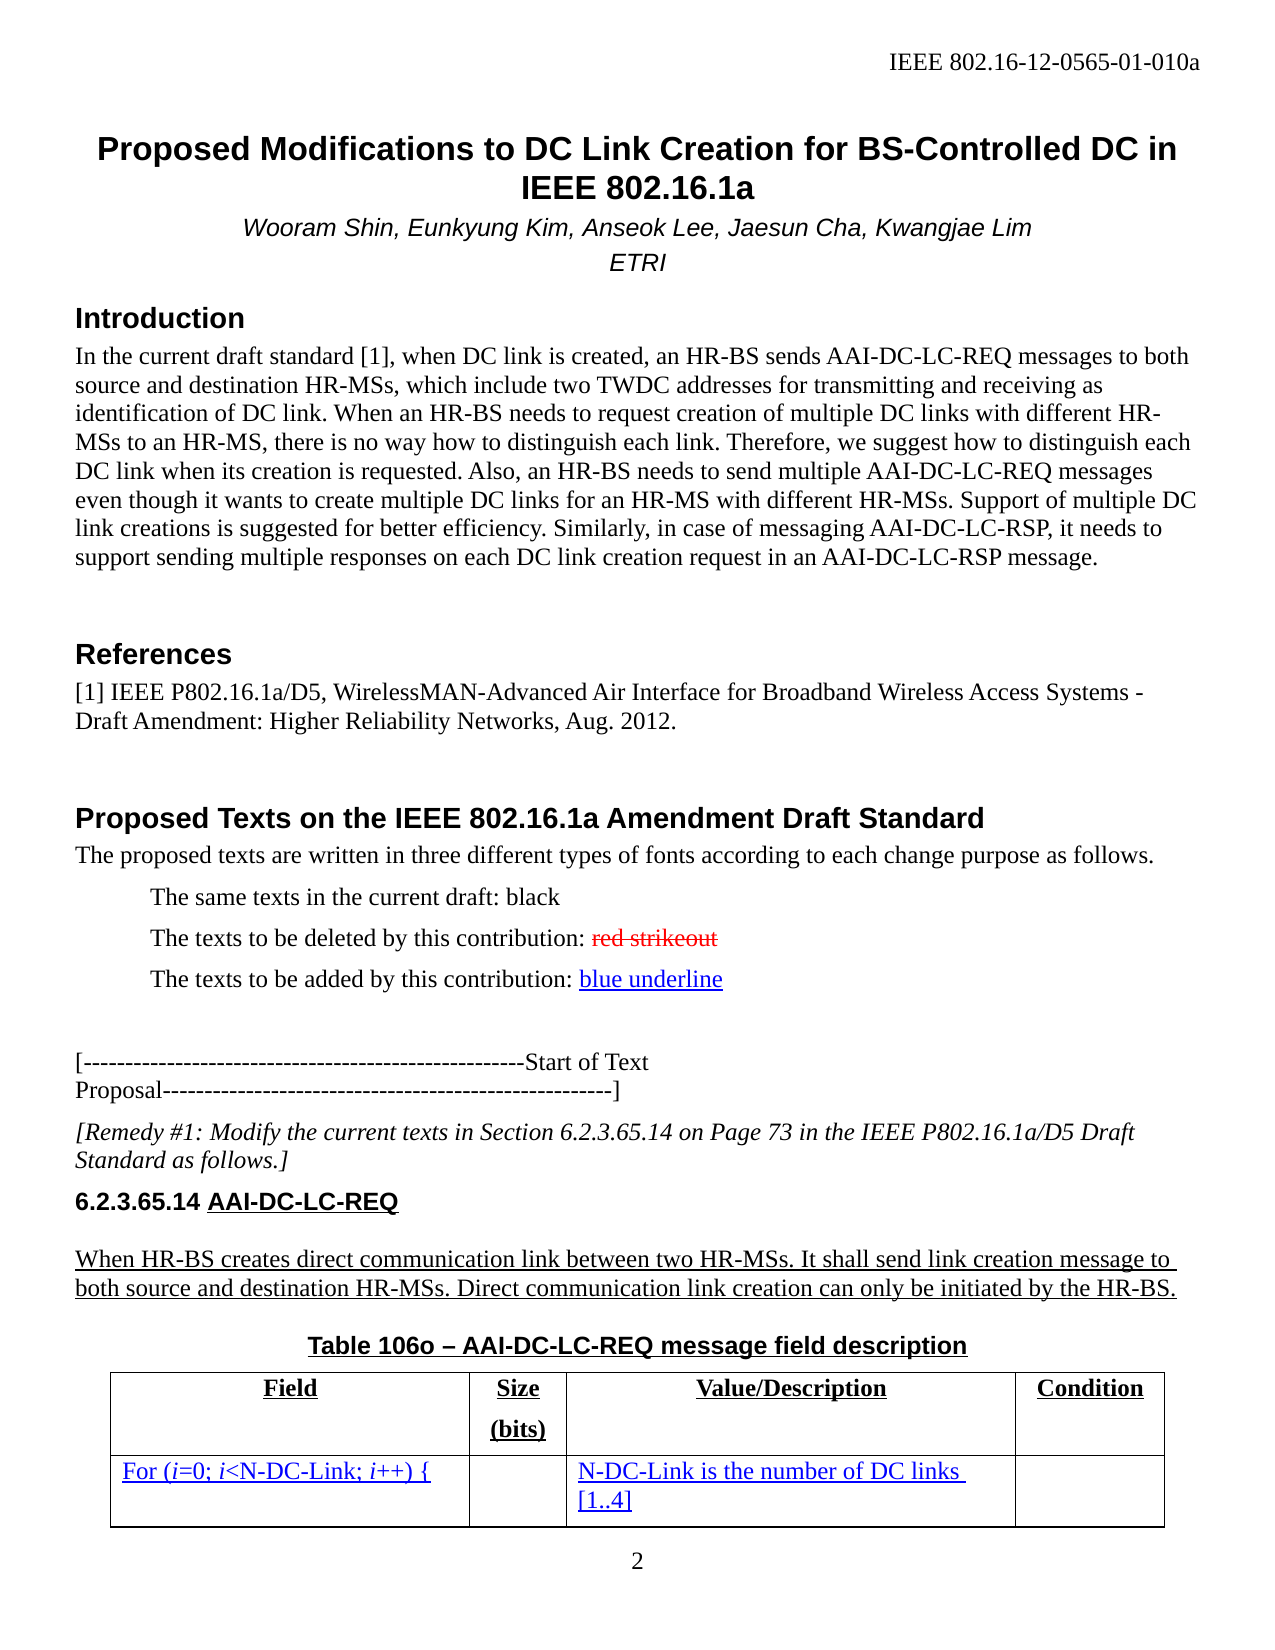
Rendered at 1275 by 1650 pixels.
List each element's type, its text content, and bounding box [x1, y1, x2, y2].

table_header Size (bits) [470, 1373, 566, 1455]
subtitle Introduction [75, 301, 1200, 335]
table_cell For (i=0; i<N-DC-Link; i++) { [111, 1456, 469, 1526]
text When HR-BS creates direct communication link between two HR-MSs. It shall send link creation message to both source and destination HR-MSs. Direct communication link creation can only be initiated by the HR-BS. [75, 1244, 1200, 1302]
table_header Field [111, 1373, 469, 1455]
title Proposed Modifications to DC Link Creation for BS-Controlled DC in IEEE 802.16.1a [75, 129, 1200, 206]
table_cell [1016, 1456, 1164, 1526]
text Table 106o – AAI-DC-LC-REQ message field description [75, 1331, 1200, 1359]
text The same texts in the current draft: black [75, 882, 1200, 911]
subtitle ETRI [75, 247, 1200, 276]
text The texts to be added by this contribution: blue underline [75, 964, 1200, 993]
text [Remedy #1: Modify the current texts in Section 6.2.3.65.14 on Page 73 in the IEEE P802.16.1a/D5 Draft Standard as follows.] [75, 1117, 1200, 1174]
text 6.2.3.65.14 AAI-DC-LC-REQ [75, 1187, 1200, 1216]
text The texts to be deleted by this contribution: red strikeout [75, 923, 1200, 952]
subtitle References [75, 637, 1200, 671]
subtitle Wooram Shin, Eunkyung Kim, Anseok Lee, Jaesun Cha, Kwangjae Lim [75, 212, 1200, 241]
table_cell [470, 1456, 566, 1526]
text [1] IEEE P802.16.1a/D5, WirelessMAN-Advanced Air Interface for Broadband Wireless Access Systems - Draft Amendment: Higher Reliability Networks, Aug. 2012. [75, 677, 1200, 734]
subtitle Proposed Texts on the IEEE 802.16.1a Amendment Draft Standard [75, 801, 1200, 834]
text In the current draft standard [1], when DC link is created, an HR-BS sends AAI-DC-LC-REQ messages to both source and destination HR-MSs, which include two TWDC addresses for transmitting and receiving as identification of DC link. When an HR-BS needs to request creation of multiple DC links with different HR-MSs to an HR-MS, there is no way how to distinguish each link. Therefore, we suggest how to distinguish each DC link when its creation is requested. Also, an HR-BS needs to send multiple AAI-DC-LC-REQ messages even though it wants to create multiple DC links for an HR-MS with different HR-MSs. Support of multiple DC link creations is suggested for better efficiency. Similarly, in case of messaging AAI-DC-LC-RSP, it needs to support sending multiple responses on each DC link creation request in an AAI-DC-LC-RSP message. [75, 341, 1200, 571]
text [-----------------------------------------------------Start of Text Proposal------------------------------------------------------] [75, 1047, 1200, 1104]
table_header Condition [1016, 1373, 1164, 1455]
text The proposed texts are written in three different types of fonts according to each change purpose as follows. [75, 841, 1200, 869]
table_cell N-DC-Link is the number of DC links [1..4] [567, 1456, 1015, 1526]
table_header Value/Description [567, 1373, 1015, 1455]
